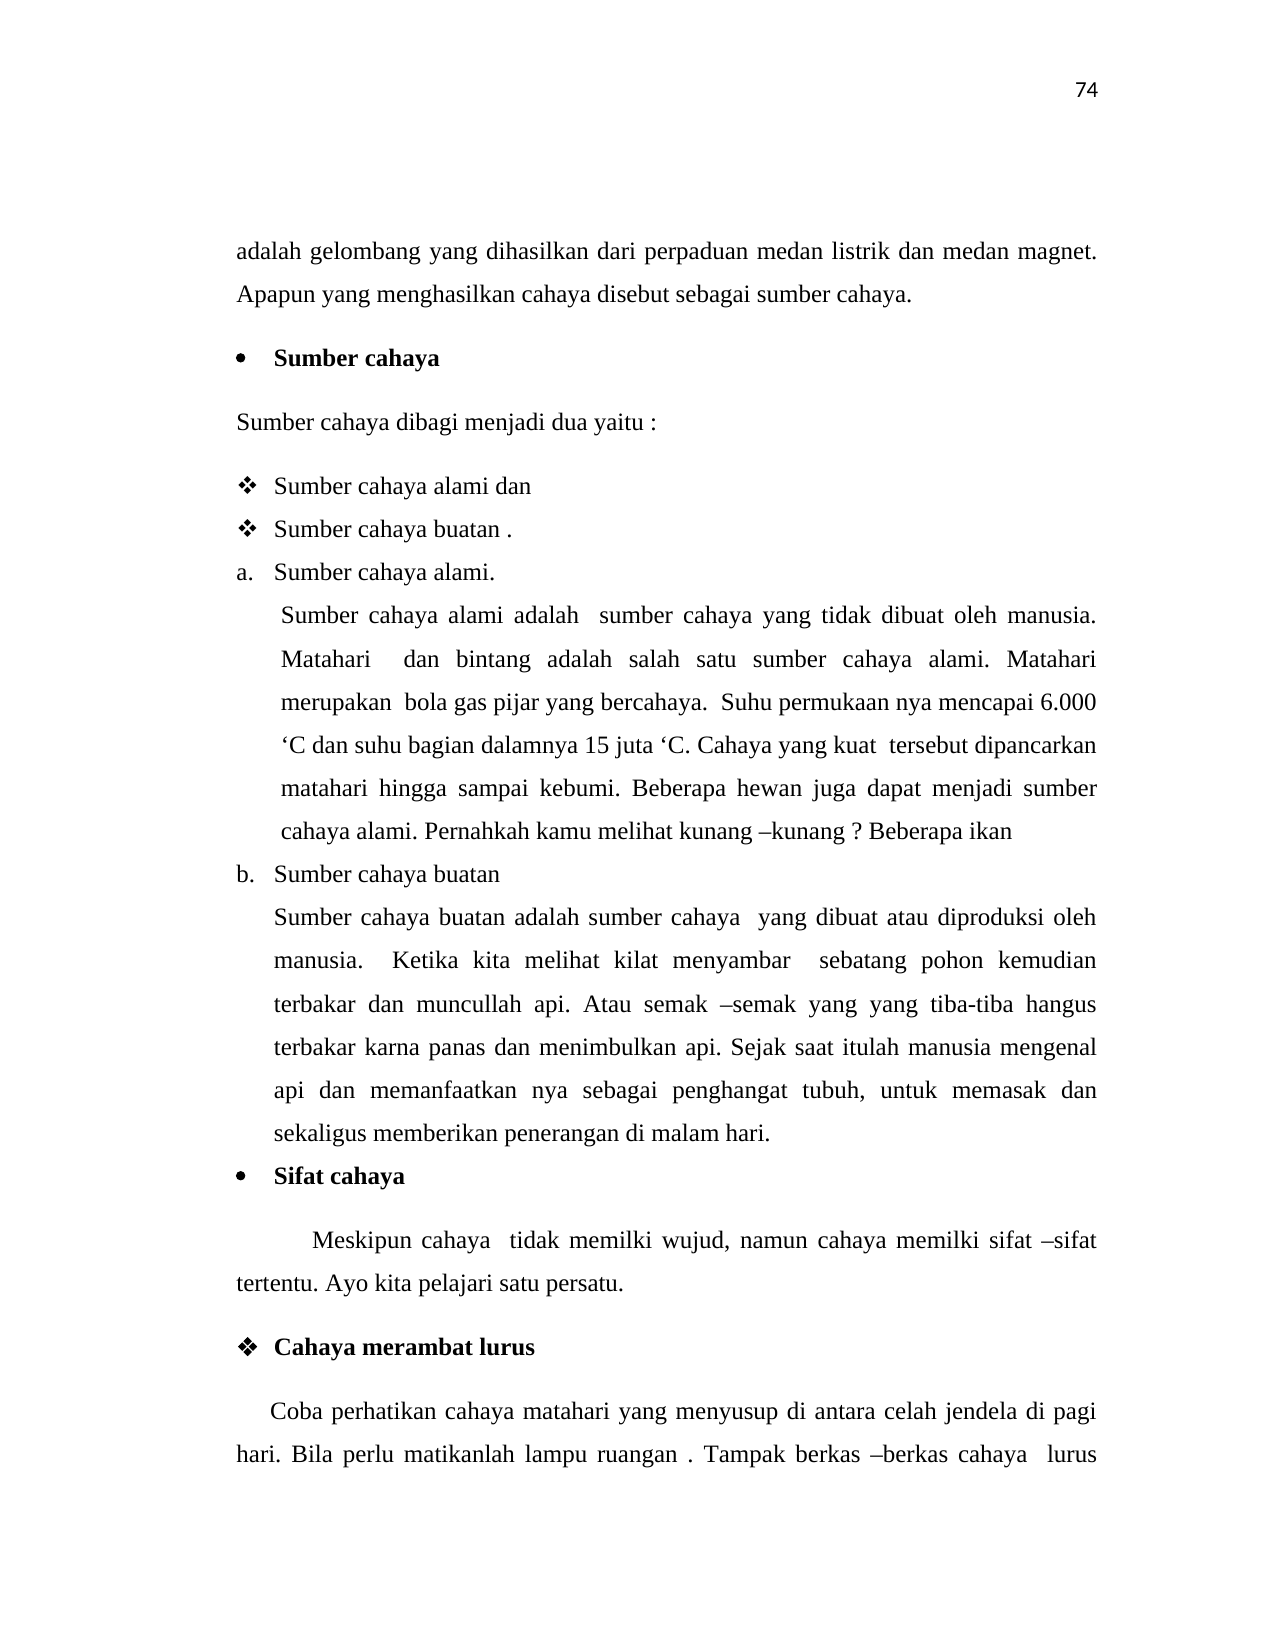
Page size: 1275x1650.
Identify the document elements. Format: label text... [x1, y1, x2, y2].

list Sumber cahaya alami adalah sumber cahaya yang tidak dibuat oleh manusia. Matahari dan bintang adalah salah satu sumber cahaya alami. Matahari merupakan bola gas pijar yang bercahaya. Suhu permukaan nya mencapai 6.000 ‘C dan suhu bagian dalamnya 15 juta ‘C. Cahaya yang kuat tersebut dipancarkan matahari hingga sampai kebumi. Beberapa hewan juga dapat menjadi sumber cahaya alami. Pernahkah kamu melihat kunang –kunang ? Beberapa ikan [281, 601, 1098, 845]
list Sumber cahaya alami dan [236, 471, 1098, 500]
list Sumber cahaya [236, 343, 1098, 372]
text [236, 1396, 1098, 1468]
list Sumber cahaya alami. [236, 557, 1098, 586]
list Sumber cahaya buatan [236, 859, 1098, 888]
list Sifat cahaya [236, 1161, 1098, 1190]
text Sumber cahaya dibagi menjadi dua yaitu : [236, 407, 1098, 436]
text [236, 236, 1098, 308]
list Cahaya merambat lurus [236, 1332, 1098, 1361]
list Sumber cahaya buatan adalah sumber cahaya yang dibuat atau diproduksi oleh manusia. Ketika kita melihat kilat menyambar sebatang pohon kemudian terbakar dan muncullah api. Atau semak –semak yang yang tiba-tiba hangus terbakar karna panas dan menimbulkan api. Sejak saat itulah manusia mengenal api dan memanfaatkan nya sebagai penghangat tubuh, untuk memasak dan sekaligus memberikan penerangan di malam hari. [274, 902, 1098, 1147]
list Sumber cahaya buatan . [236, 514, 1098, 543]
text Meskipun cahaya tidak memilki wujud, namun cahaya memilki sifat –sifat tertentu. Ayo kita pelajari satu persatu. [236, 1225, 1098, 1297]
